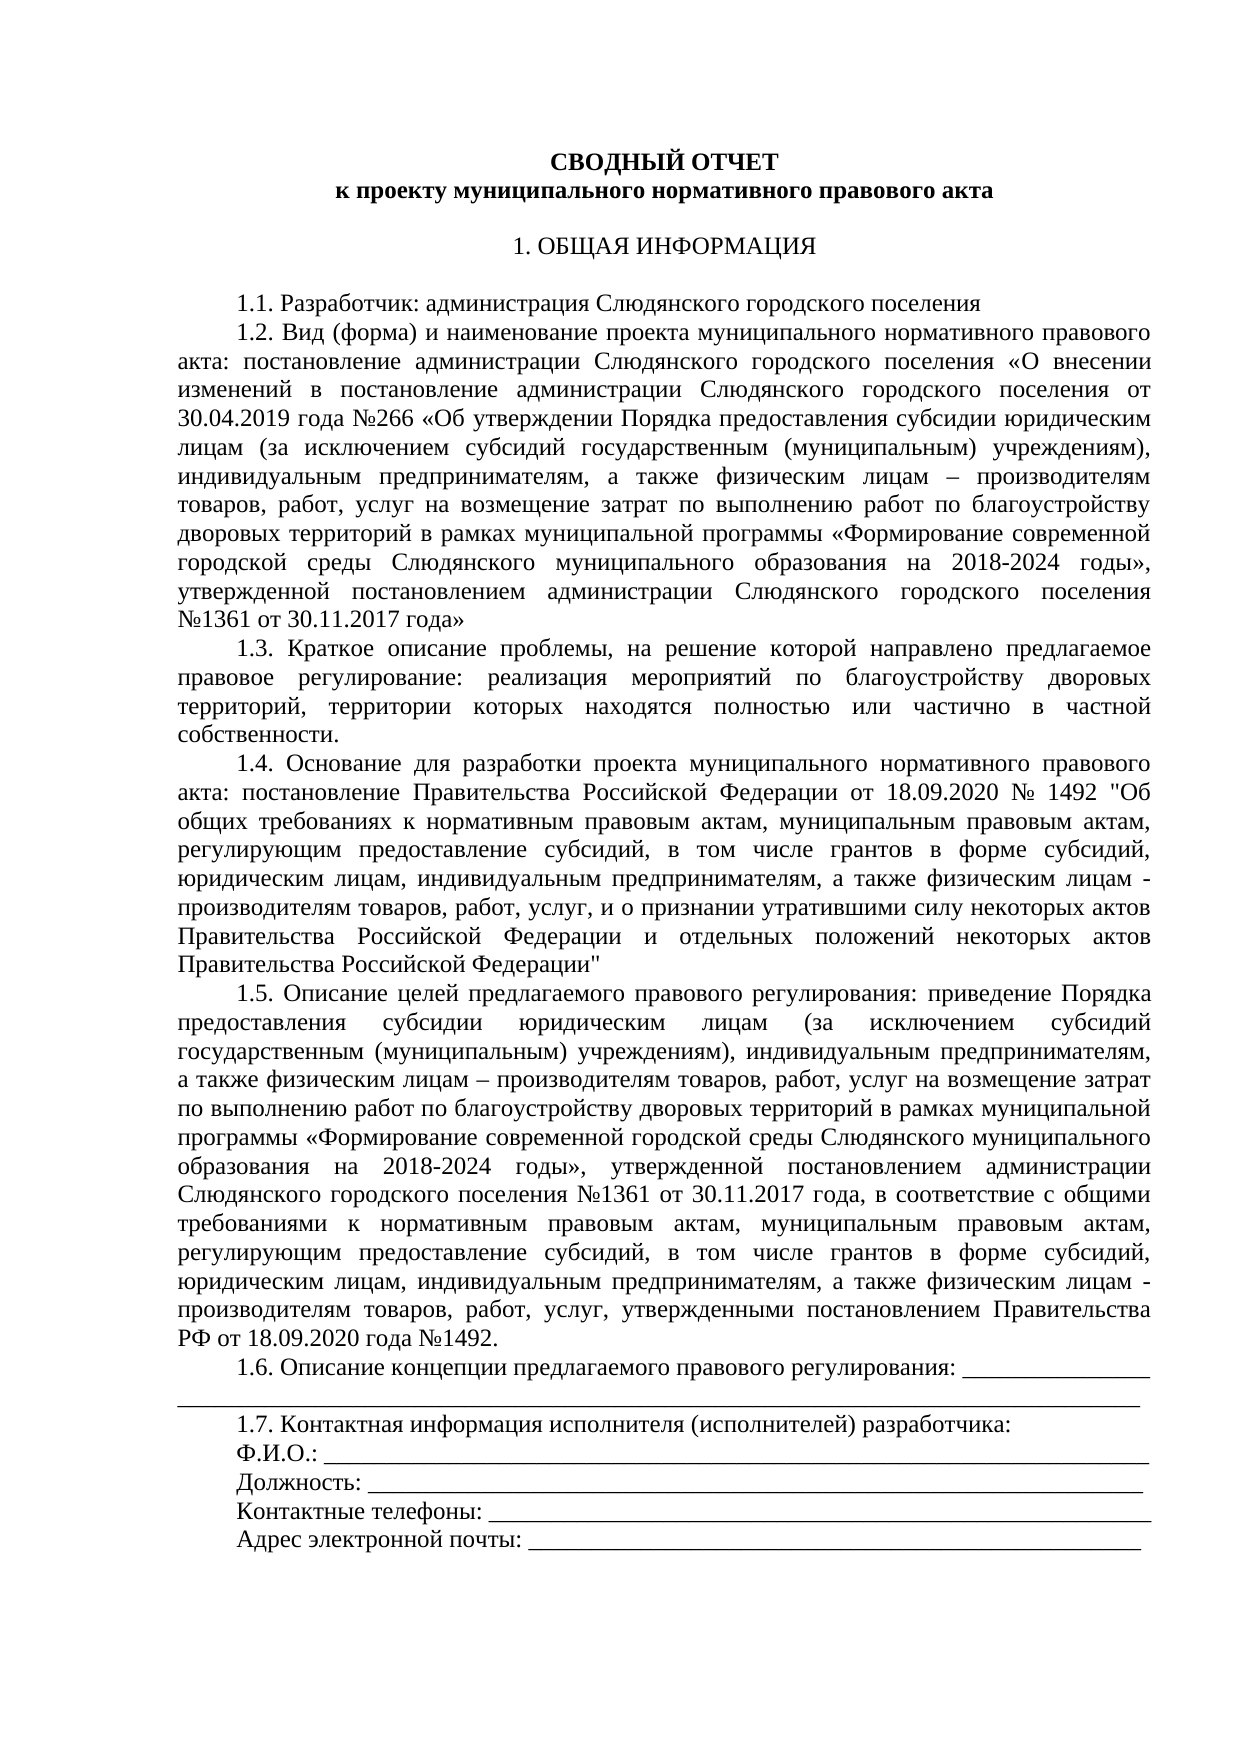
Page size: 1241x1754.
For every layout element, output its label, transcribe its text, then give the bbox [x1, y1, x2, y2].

text 1.5. Описание целей предлагаемого правового регулирования: приведение Порядка предоставления субсидии юридическим лицам (за исключением субсидий государственным (муниципальным) учреждениям), индивидуальным предпринимателям, а также физическим лицам – производителям товаров, работ, услуг на возмещение затрат по выполнению работ по благоустройству дворовых территорий в рамках муниципальной программы «Формирование современной городской среды Слюдянского муниципального образования на 2018-2024 годы», утвержденной постановлением администрации Слюдянского городского поселения №1361 от 30.11.2017 года, в соответствие с общими требованиями к нормативным правовым актам, муниципальным правовым актам, регулирующим предоставление субсидий, в том числе грантов в форме субсидий, юридическим лицам, индивидуальным предпринимателям, а также физическим лицам - производителям товаров, работ, услуг, утвержденными постановлением Правительства РФ от 18.09.2020 года №1492. [177, 978, 1152, 1352]
text Контактные телефоны: _____________________________________________________ [177, 1496, 1152, 1524]
text Ф.И.О.: __________________________________________________________________ [177, 1438, 1152, 1467]
text Должность: ______________________________________________________________ [177, 1467, 1152, 1496]
text 1.4. Основание для разработки проекта муниципального нормативного правового акта: постановление Правительства Российской Федерации от 18.09.2020 № 1492 "Об общих требованиях к нормативным правовым актам, муниципальным правовым актам, регулирующим предоставление субсидий, в том числе грантов в форме субсидий, юридическим лицам, индивидуальным предпринимателям, а также физическим лицам - производителям товаров, работ, услуг, и о признании утратившими силу некоторых актов Правительства Российской Федерации и отдельных положений некоторых актов Правительства Российской Федерации" [177, 748, 1152, 978]
text 1.1. Разработчик: администрация Слюдянского городского поселения [236, 288, 1152, 317]
text 1.3. Краткое описание проблемы, на решение которой направлено предлагаемое правовое регулирование: реализация мероприятий по благоустройству дворовых территорий, территории которых находятся полностью или частично в частной собственности. [177, 633, 1152, 748]
text 1.6. Описание концепции предлагаемого правового регулирования: _______________ [177, 1352, 1152, 1381]
text СВОДНЫЙ ОТЧЕТ [177, 147, 1152, 176]
text _____________________________________________________________________________ [177, 1381, 1152, 1409]
text 1.7. Контактная информация исполнителя (исполнителей) разработчика: [177, 1409, 1152, 1438]
text 1. ОБЩАЯ ИНФОРМАЦИЯ [177, 231, 1152, 259]
text 1.2. Вид (форма) и наименование проекта муниципального нормативного правового акта: постановление администрации Слюдянского городского поселения «О внесении изменений в постановление администрации Слюдянского городского поселения от 30.04.2019 года №266 «Об утверждении Порядка предоставления субсидии юридическим лицам (за исключением субсидий государственным (муниципальным) учреждениям), индивидуальным предпринимателям, а также физическим лицам – производителям товаров, работ, услуг на возмещение затрат по выполнению работ по благоустройству дворовых территорий в рамках муниципальной программы «Формирование современной городской среды Слюдянского муниципального образования на 2018-2024 годы», утвержденной постановлением администрации Слюдянского городского поселения №1361 от 30.11.2017 года» [177, 317, 1152, 633]
text Адрес электронной почты: _________________________________________________ [177, 1524, 1152, 1553]
text к проекту муниципального нормативного правового акта [177, 176, 1152, 204]
